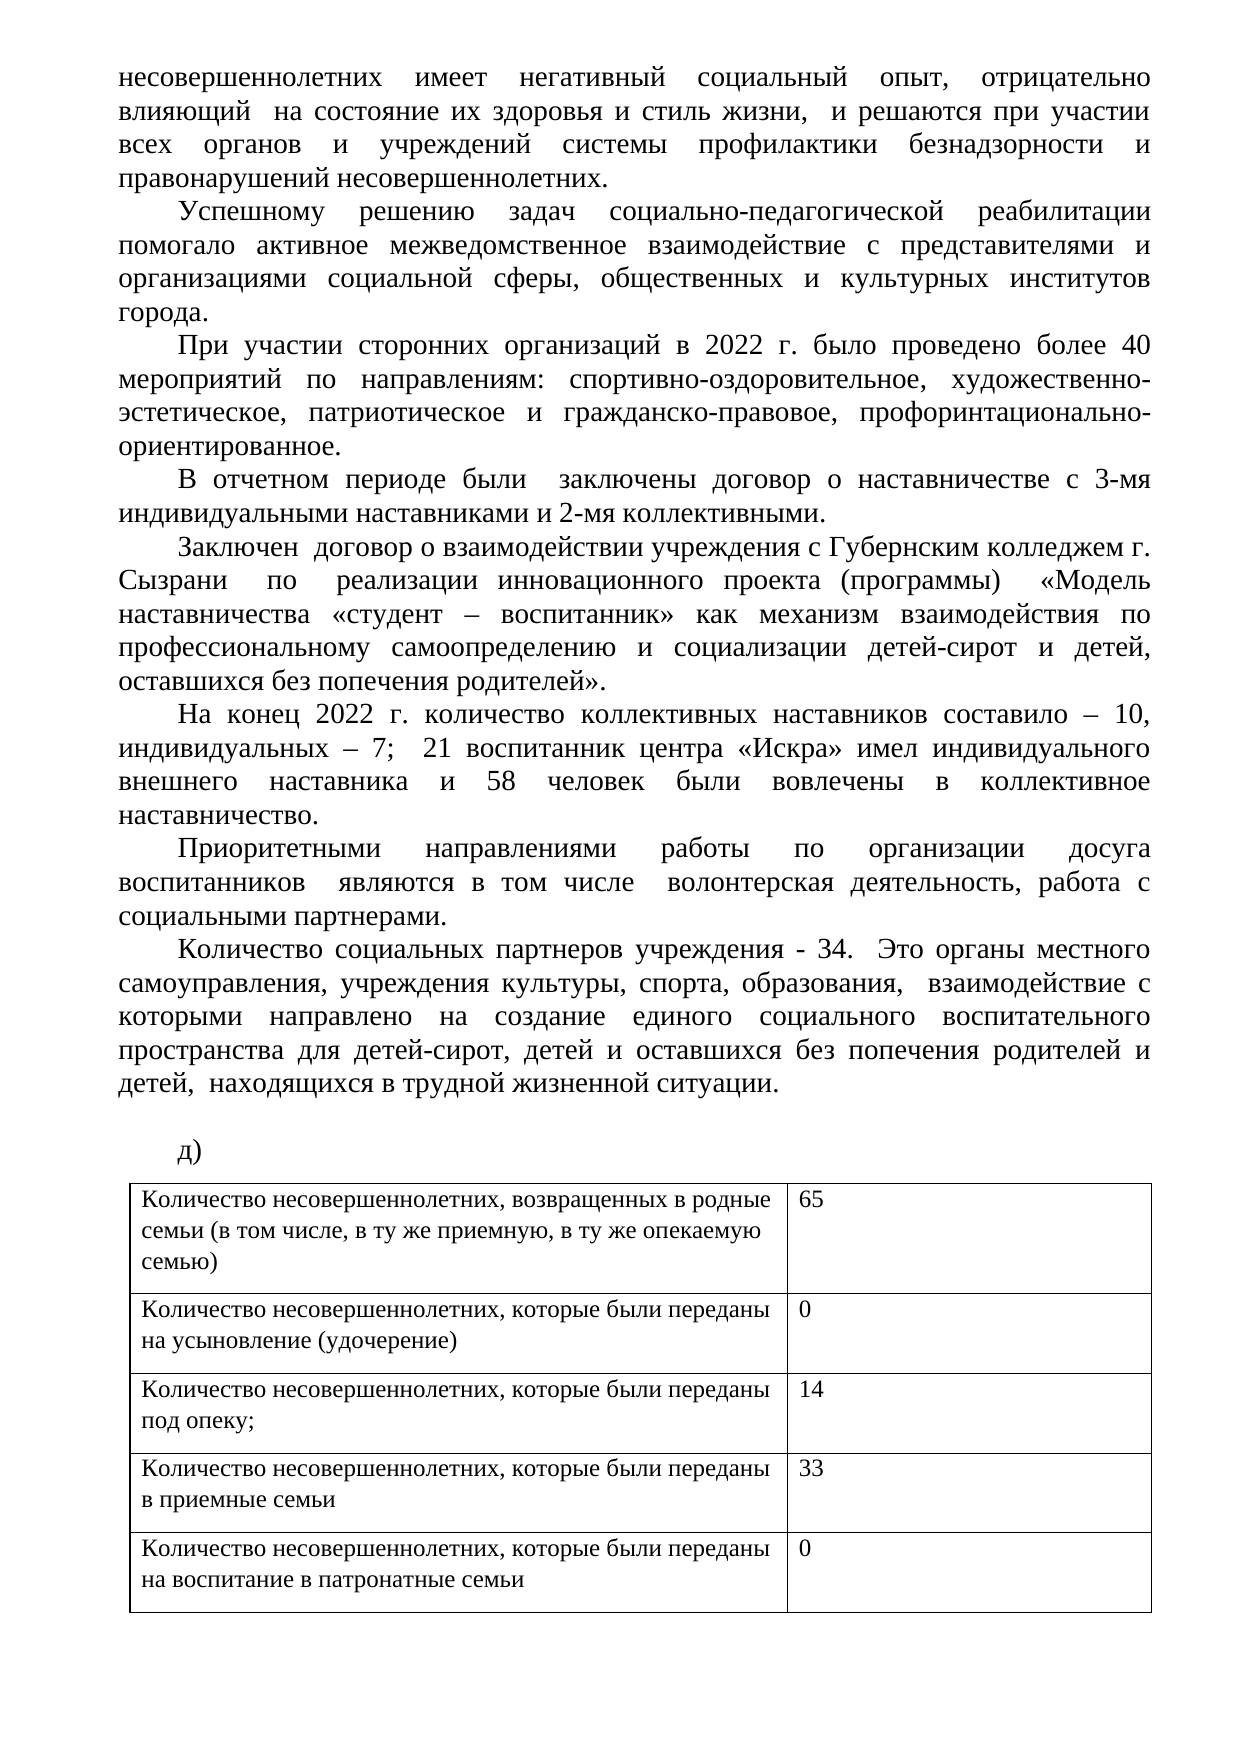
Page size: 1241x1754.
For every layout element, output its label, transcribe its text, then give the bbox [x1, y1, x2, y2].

list Количество социальных партнеров учреждения - 34. Это органы местного самоуправления, учреждения культуры, спорта, образования, взаимодействие с которыми направлено на создание единого социального воспитательного пространства для детей-сирот, детей и оставшихся без попечения родителей и детей, находящихся в трудной жизненной ситуации. [118, 931, 1152, 1099]
text Приоритетными направлениями работы по организации досуга воспитанников являются в том числе волонтерская деятельность, работа с социальными партнерами. [118, 831, 1152, 931]
table_cell Количество несовершеннолетних, которые были переданы на воспитание в патронатные семьи [131, 1533, 787, 1612]
text На конец 2022 г. количество коллективных наставников составило – 10, индивидуальных – 7; 21 воспитанник центра «Искра» имел индивидуального внешнего наставника и 58 человек были вовлечены в коллективное наставничество. [118, 696, 1152, 831]
table_cell 14 [788, 1374, 1151, 1452]
table_header 65 [788, 1184, 1151, 1293]
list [118, 59, 1152, 193]
table_cell 0 [788, 1533, 1151, 1612]
table_cell Количество несовершеннолетних, которые были переданы под опеку; [131, 1374, 787, 1452]
table_header Количество несовершеннолетних, возвращенных в родные семьи (в том числе, в ту же приемную, в ту же опекаемую семью) [131, 1184, 787, 1293]
table_cell 0 [788, 1294, 1151, 1373]
table_cell 33 [788, 1454, 1151, 1532]
table_cell Количество несовершеннолетних, которые были переданы на усыновление (удочерение) [131, 1294, 787, 1373]
list Заключен договор о взаимодействии учреждения с Губернским колледжем г. Сызрани по реализации инновационного проекта (программы) «Модель наставничества «студент – воспитанник» как механизм взаимодействия по профессиональному самоопределению и социализации детей-сирот и детей, оставшихся без попечения родителей». [118, 529, 1152, 696]
list В отчетном периоде были заключены договор о наставничестве с 3-мя индивидуальными наставниками и 2-мя коллективными. [118, 462, 1152, 529]
table_cell Количество несовершеннолетних, которые были переданы в приемные семьи [131, 1454, 787, 1532]
text Успешному решению задач социально-педагогической реабилитации помогало активное межведомственное взаимодействие с представителями и организациями социальной сферы, общественных и культурных институтов города. [118, 193, 1152, 327]
list д) [118, 1132, 1152, 1166]
list При участии сторонних организаций в 2022 г. было проведено более 40 мероприятий по направлениям: спортивно-оздоровительное, художественно-эстетическое, патриотическое и гражданско-правовое, профоринтационально-ориентированное. [118, 327, 1152, 462]
